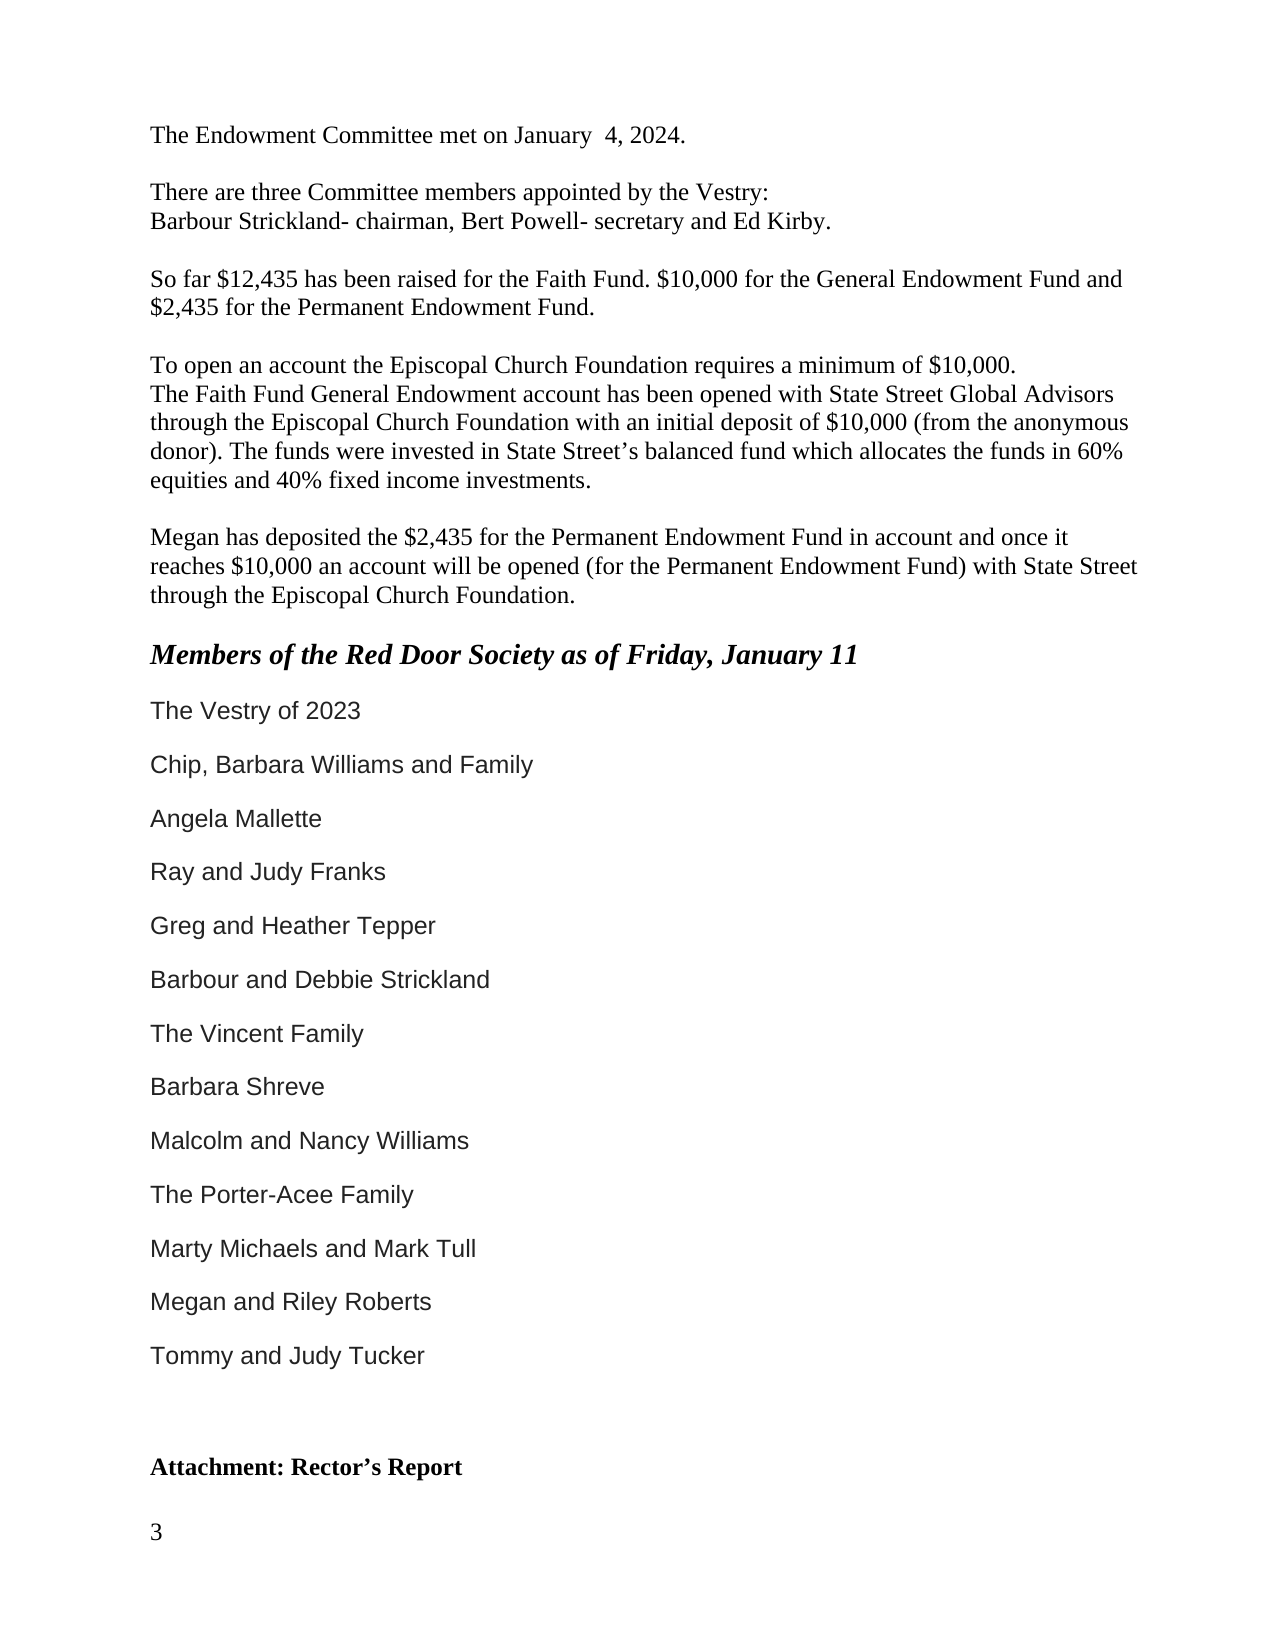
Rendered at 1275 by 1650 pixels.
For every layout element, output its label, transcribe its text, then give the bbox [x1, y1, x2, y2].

text There are three Committee members appointed by the Vestry: [150, 177, 1144, 206]
text Barbour Strickland- chairman, Bert Powell- secretary and Ed Kirby. [150, 206, 1144, 235]
text The Endowment Committee met on January 4, 2024. [150, 120, 1144, 149]
text The Porter-Acee Family [150, 1180, 1144, 1208]
text Malcolm and Nancy Williams [150, 1126, 1144, 1155]
text The Vestry of 2023 [150, 696, 1144, 725]
text To open an account the Episcopal Church Foundation requires a minimum of $10,000. [150, 350, 1144, 379]
text Megan and Riley Roberts [150, 1287, 1144, 1316]
text Chip, Barbara Williams and Family [150, 750, 1144, 778]
text Ray and Judy Franks [150, 857, 1144, 886]
text The Vincent Family [150, 1018, 1144, 1047]
text Barbara Shreve [150, 1072, 1144, 1101]
text Megan has deposited the $2,435 for the Permanent Endowment Fund in account and once it reaches $10,000 an account will be opened (for the Permanent Endowment Fund) with State Street through the Episcopal Church Foundation. [150, 522, 1144, 609]
text Tommy and Judy Tucker [150, 1341, 1144, 1370]
text Greg and Heather Tepper [150, 911, 1144, 940]
text Marty Michaels and Mark Tull [150, 1233, 1144, 1262]
text The Faith Fund General Endowment account has been opened with State Street Global Advisors through the Episcopal Church Foundation with an initial deposit of $10,000 (from the anonymous donor). The funds were invested in State Street’s balanced fund which allocates the funds in 60% equities and 40% fixed income investments. [150, 379, 1144, 494]
text Attachment: Rector’s Report [150, 1452, 1144, 1481]
text Angela Mallette [150, 803, 1144, 832]
text Barbour and Debbie Strickland [150, 965, 1144, 993]
text Members of the Red Door Society as of Friday, January 11 [150, 637, 1144, 671]
text So far $12,435 has been raised for the Faith Fund. $10,000 for the General Endowment Fund and $2,435 for the Permanent Endowment Fund. [150, 264, 1144, 321]
